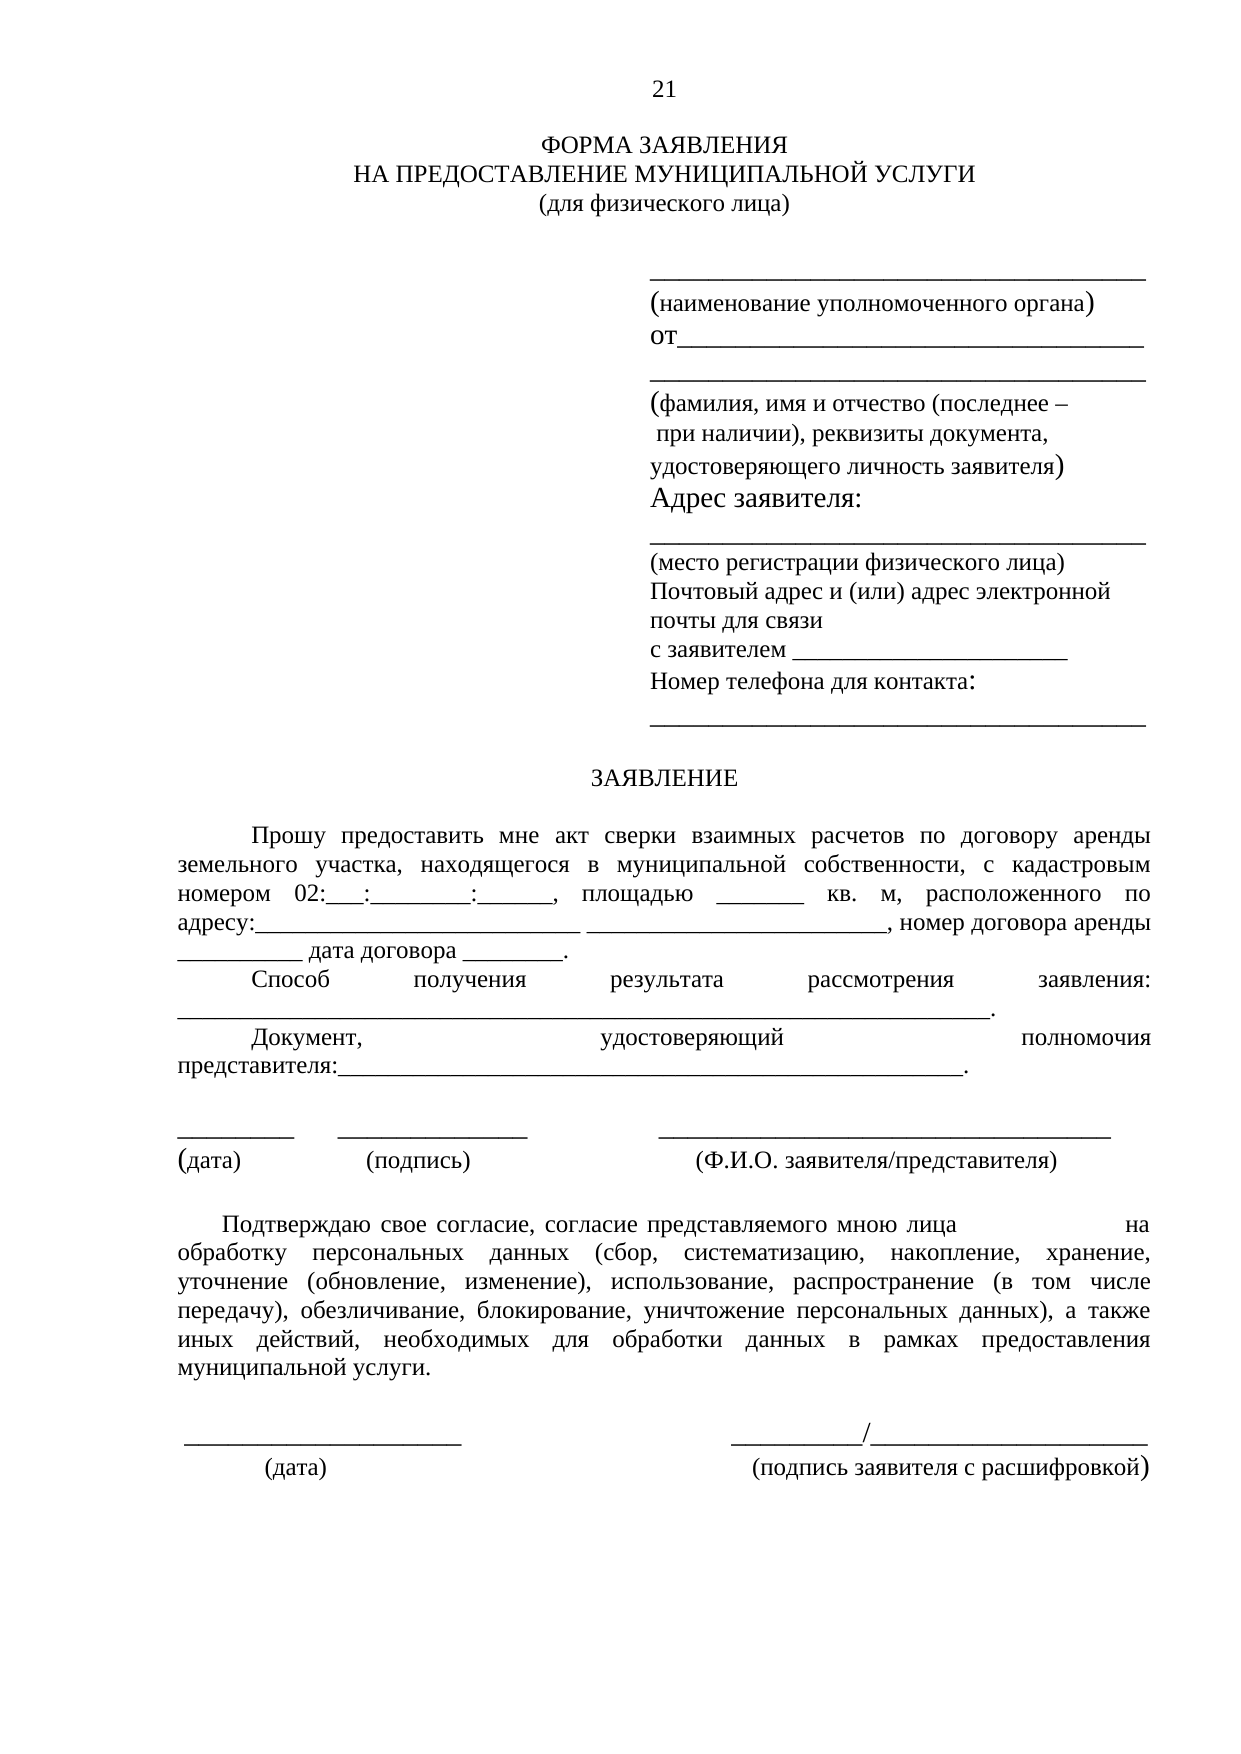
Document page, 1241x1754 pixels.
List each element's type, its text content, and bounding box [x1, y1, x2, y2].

text (дата) (подпись) (Ф.И.О. заявителя/представителя) [177, 1142, 1152, 1175]
text при наличии), реквизиты документа, удостоверяющего личность заявителя) [650, 418, 1152, 480]
text ________ _____________ _______________________________ [177, 1108, 1152, 1142]
text (для физического лица) [177, 188, 1152, 217]
text ФОРМА ЗАЯВЛЕНИЯ [177, 131, 1152, 159]
text __________________________________ [650, 351, 1152, 384]
text Способ получения результата рассмотрения заявления: _________________________________________________________________. [177, 964, 1152, 1022]
text (место регистрации физического лица) [650, 547, 1152, 576]
text (дата) (подпись заявителя с расшифровкой) [177, 1448, 1152, 1482]
text от________________________________ [650, 317, 1152, 351]
text Почтовый адрес и (или) адрес электронной почты для связи [650, 576, 1152, 634]
text Подтверждаю свое согласие, согласие представляемого мною лица на обработку персональных данных (сбор, систематизацию, накопление, хранение, уточнение (обновление, изменение), использование, распространение (в том числе передачу), обезличивание, блокирование, уничтожение персональных данных), а также иных действий, необходимых для обработки данных в рамках предоставления муниципальной услуги. [177, 1209, 1152, 1381]
text с заявителем ______________________ [650, 634, 1152, 662]
text (наименование уполномоченного органа) [650, 284, 1152, 317]
text __________________________________ [650, 250, 1152, 284]
text Номер телефона для контакта: [650, 662, 1152, 696]
text Прошу предоставить мне акт сверки взаимных расчетов по договору аренды земельного участка, находящегося в муниципальной собственности, с кадастровым номером 02:___:________:______, площадью _______ кв. м, расположенного по адресу:__________________________ ________________________, номер договора аренды __________ дата договора ________. [177, 821, 1152, 964]
text Документ, удостоверяющий полномочия представителя:__________________________________________________. [177, 1022, 1152, 1079]
text Адрес заявителя: __________________________________ [650, 480, 1152, 547]
text __________________________________ [650, 696, 1152, 729]
text ___________________ _________/___________________ [177, 1415, 1152, 1448]
text ЗАЯВЛЕНИЕ [177, 763, 1152, 792]
text НА ПРЕДОСТАВЛЕНИЕ МУНИЦИПАЛЬНОЙ УСЛУГИ [177, 159, 1152, 188]
text (фамилия, имя и отчество (последнее – [650, 384, 1152, 418]
